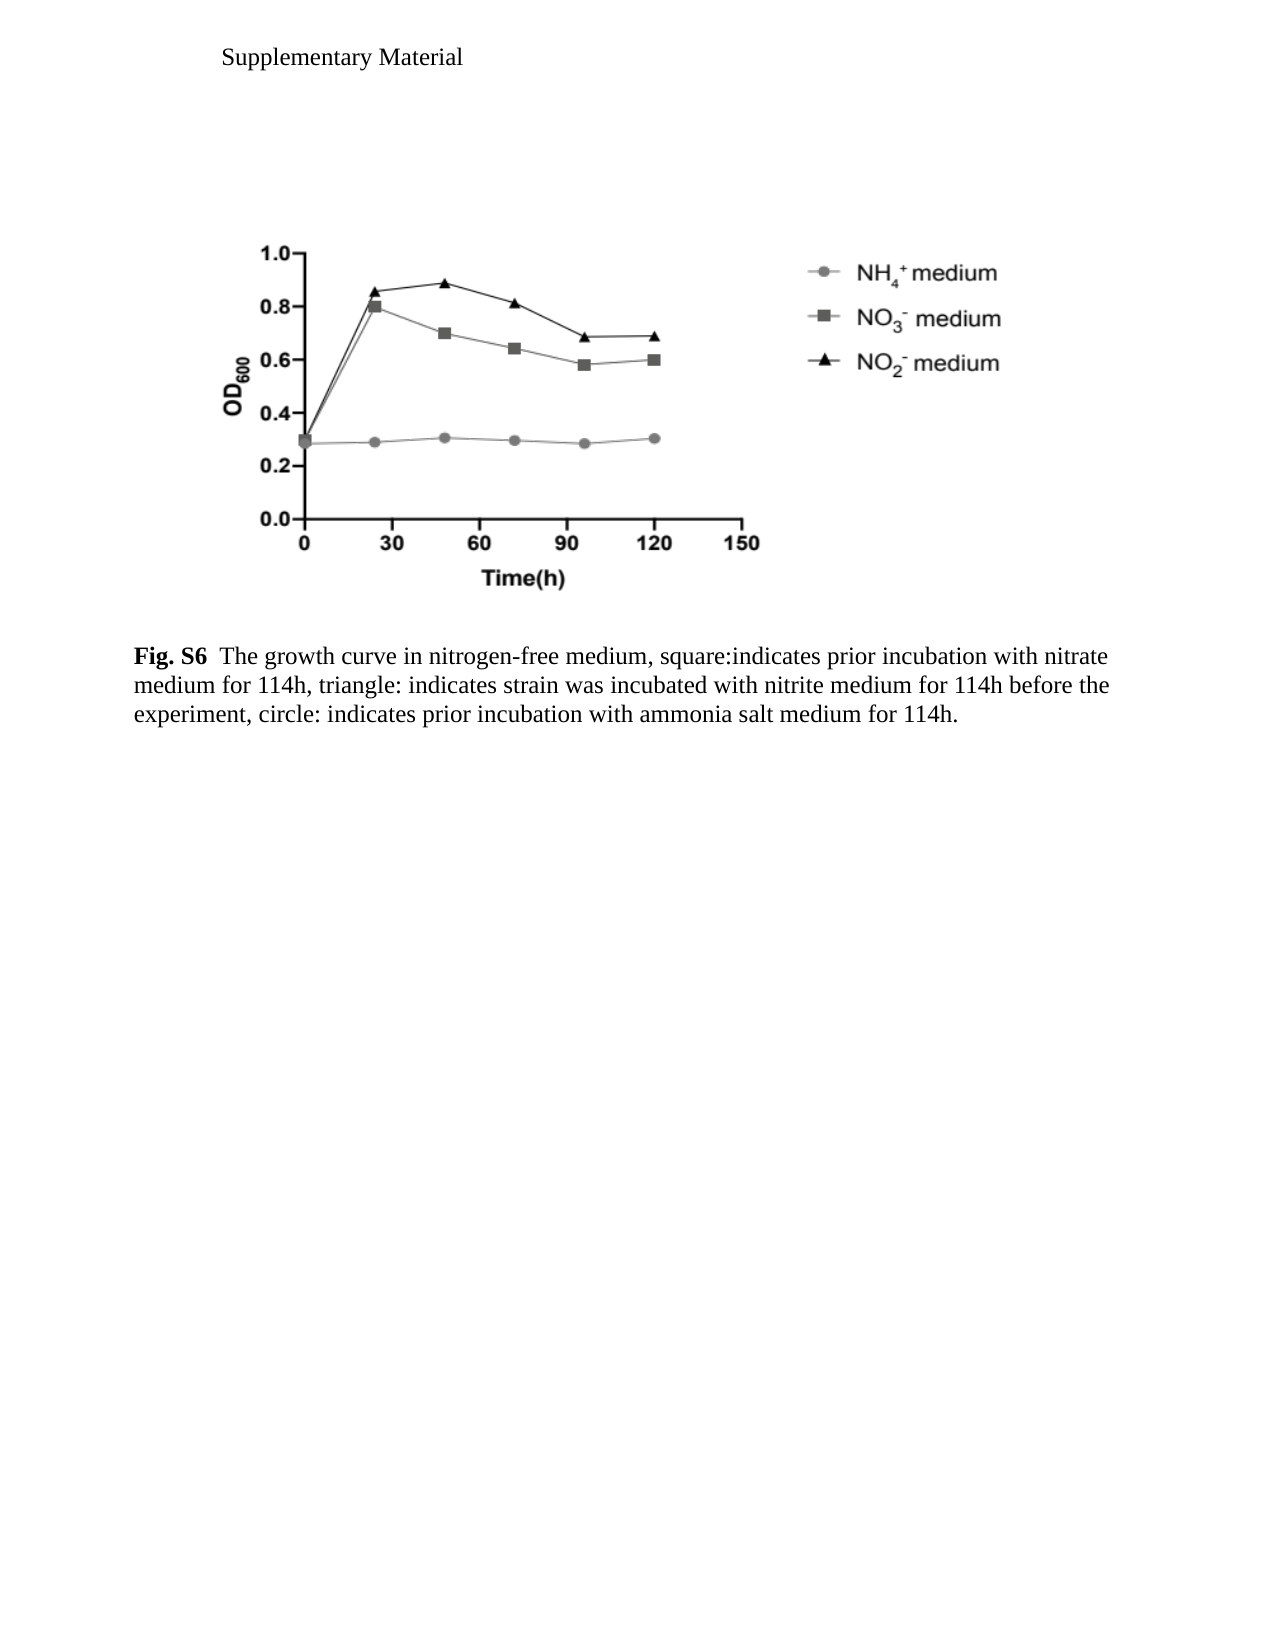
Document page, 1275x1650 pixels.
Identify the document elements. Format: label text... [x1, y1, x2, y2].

text Fig. S6 The growth curve in nitrogen-free medium, square:indicates prior incubation with nitrate medium for 114h, triangle: indicates strain was incubated with nitrite medium for 114h before the experiment, circle: indicates prior incubation with ammonia salt medium for 114h. [133, 641, 1152, 728]
